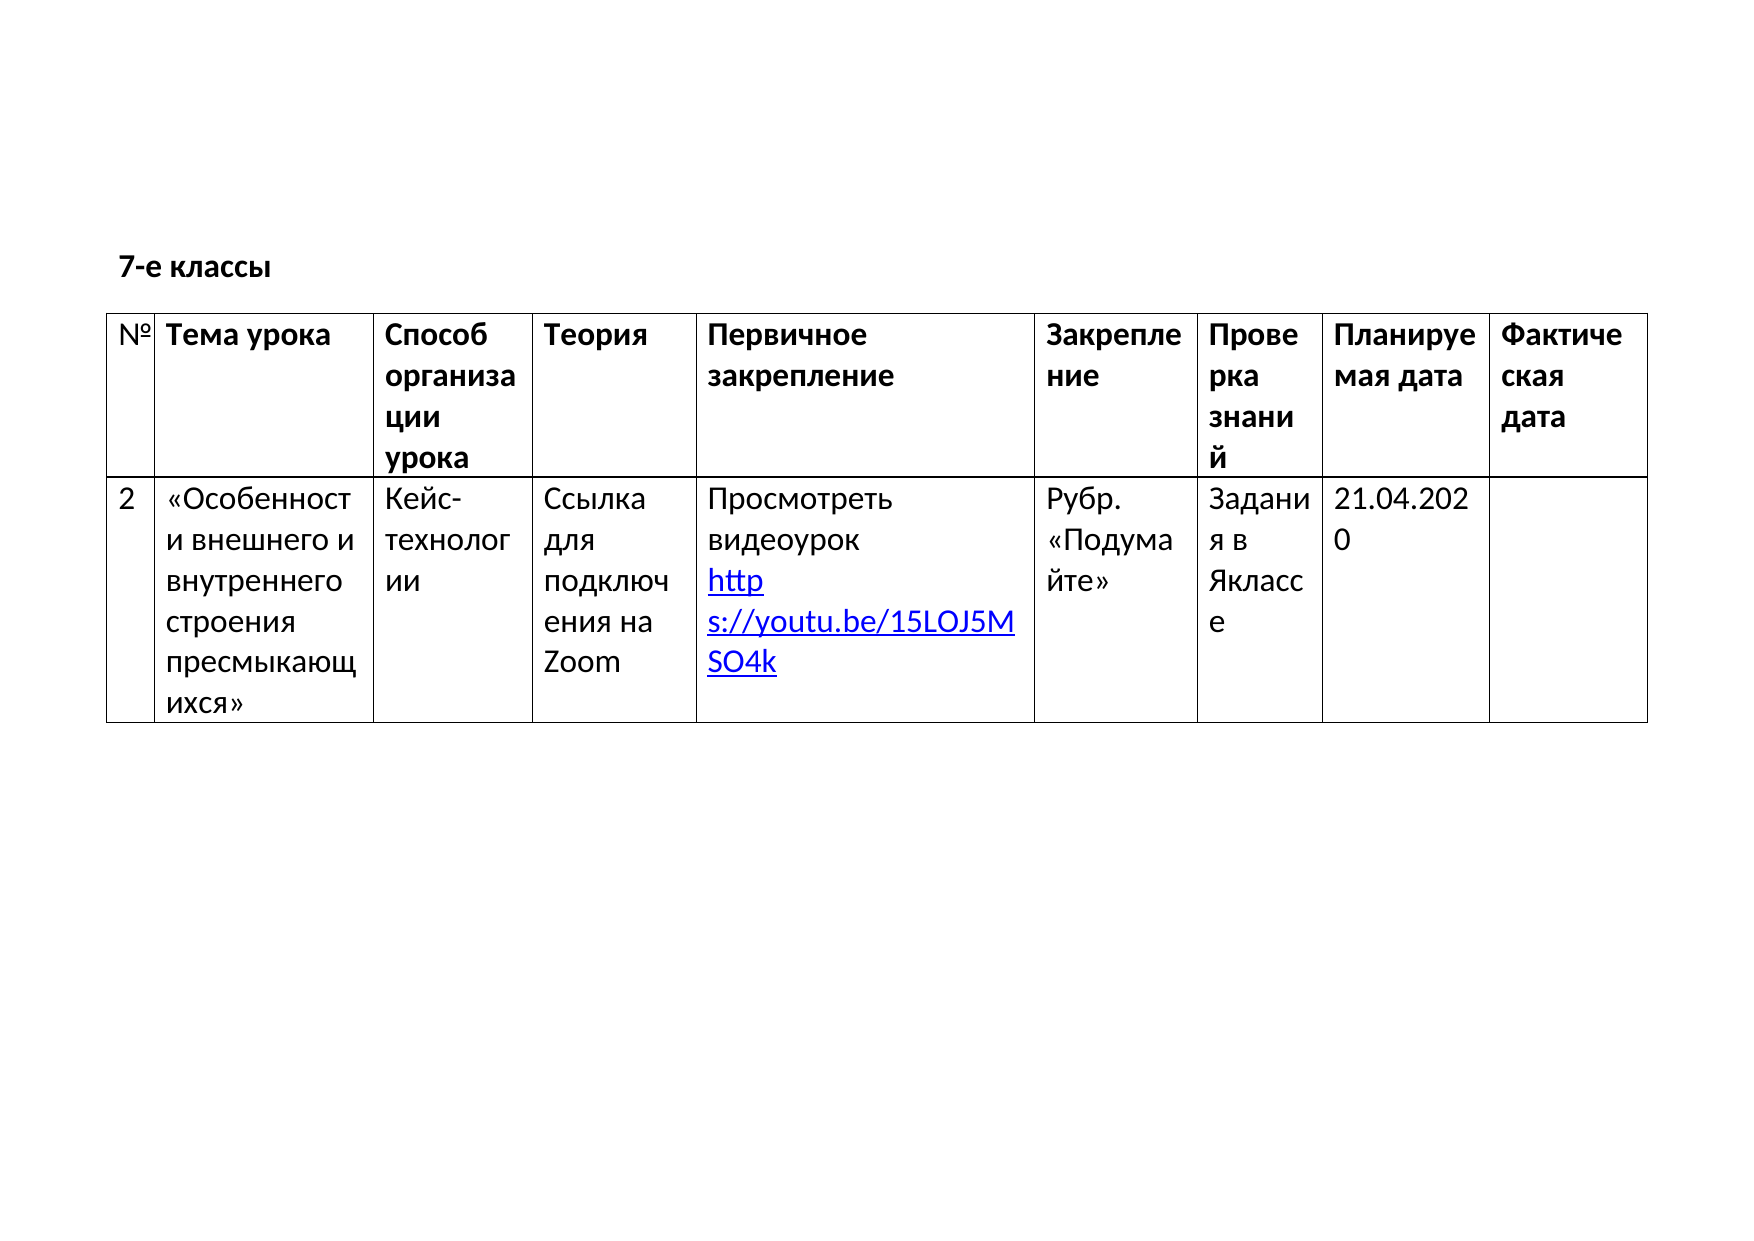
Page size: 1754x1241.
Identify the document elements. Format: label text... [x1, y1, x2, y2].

table_cell Рубр. «Подумайте» [1035, 478, 1197, 722]
table_cell «Особенности внешнего и внутреннего строения пресмыкающихся» [155, 478, 373, 722]
table_cell Просмотреть видеоурок https://youtu.be/15LOJ5MSO4k [697, 478, 1034, 722]
text 7-е классы [118, 245, 1636, 286]
table_cell [1490, 478, 1647, 722]
table_header Способ организации урока [374, 314, 532, 476]
table_header Тема урока [155, 314, 373, 476]
table_header Теория [533, 314, 696, 476]
table_header Первичное закрепление [697, 314, 1034, 476]
table_cell 21.04.2020 [1323, 478, 1489, 722]
table_cell Ссылка для подключения на Zoom [533, 478, 696, 722]
table_cell Кейс-технологии [374, 478, 532, 722]
table_header Закрепление [1035, 314, 1197, 476]
table_header № [107, 314, 154, 476]
table_header Проверка знаний [1198, 314, 1322, 476]
table_header Фактическая дата [1490, 314, 1647, 476]
table_header Планируемая дата [1323, 314, 1489, 476]
table_cell 2 [107, 478, 154, 722]
table_cell Задания в Яклассе [1198, 478, 1322, 722]
